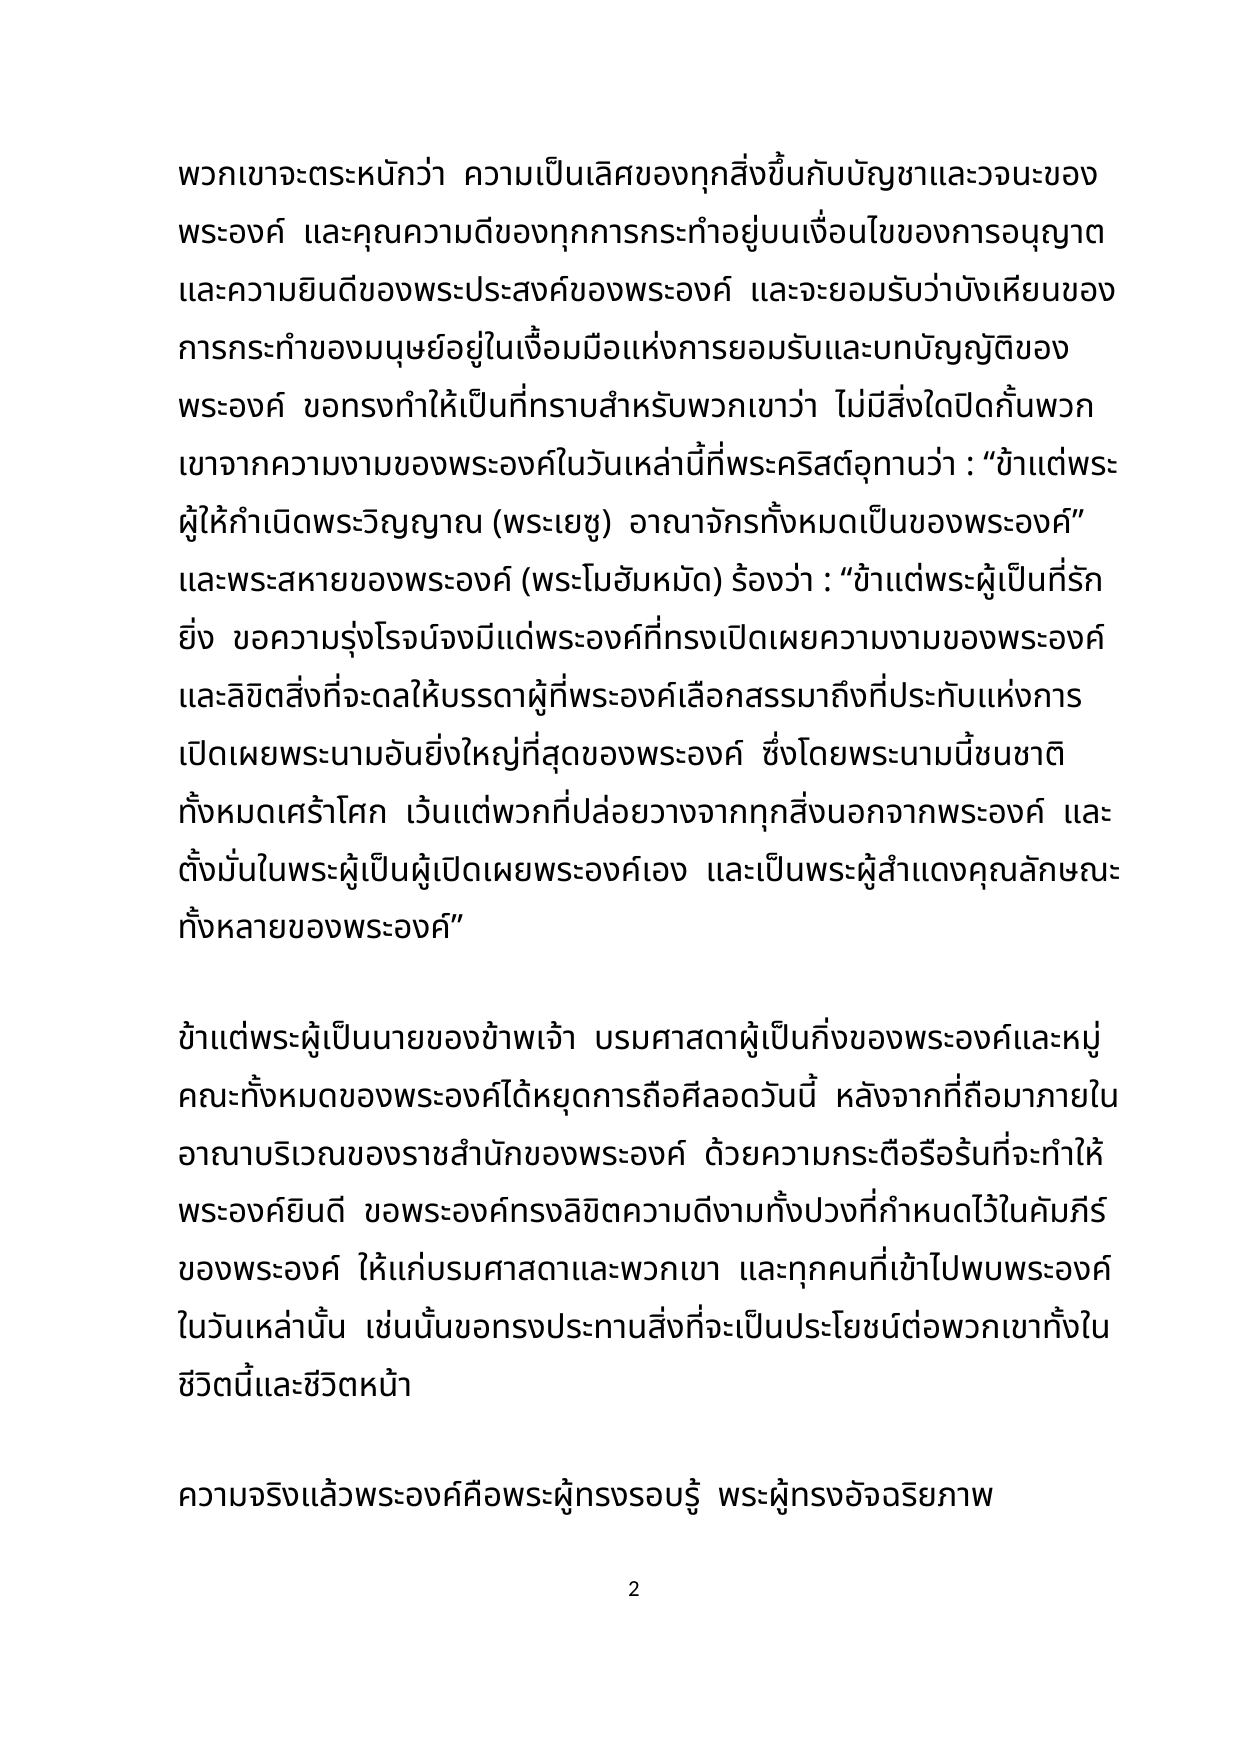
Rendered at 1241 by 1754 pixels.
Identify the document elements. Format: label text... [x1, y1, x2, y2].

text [177, 150, 1122, 954]
text ข้าแต่พระผู้เป็นนายของข้าพเจ้า บรมศาสดาผู้เป็นกิ่งของพระองค์และหมู่คณะทั้งหมดของพระองค์ได้หยุดการถือศีลอดวันนี้ หลังจากที่ถือมาภายในอาณาบริเวณของราชสำนักของพระองค์ ด้วยความกระตือรือร้นที่จะทำให้พระองค์ยินดี ขอพระองค์ทรงลิขิตความดีงามทั้งปวงที่กำหนดไว้ในคัมภีร์ของพระองค์ ให้แก่บรมศาสดาและพวกเขา และทุกคนที่เข้าไปพบพระองค์ในวันเหล่านั้น เช่นนั้นขอทรงประทานสิ่งที่จะเป็นประโยชน์ต่อพวกเขาทั้งในชีวิตนี้และชีวิตหน้า [177, 1014, 1122, 1412]
text ความจริงแล้วพระองค์คือพระผู้ทรงรอบรู้ พระผู้ทรงอัจฉริยภาพ [177, 1471, 1122, 1522]
